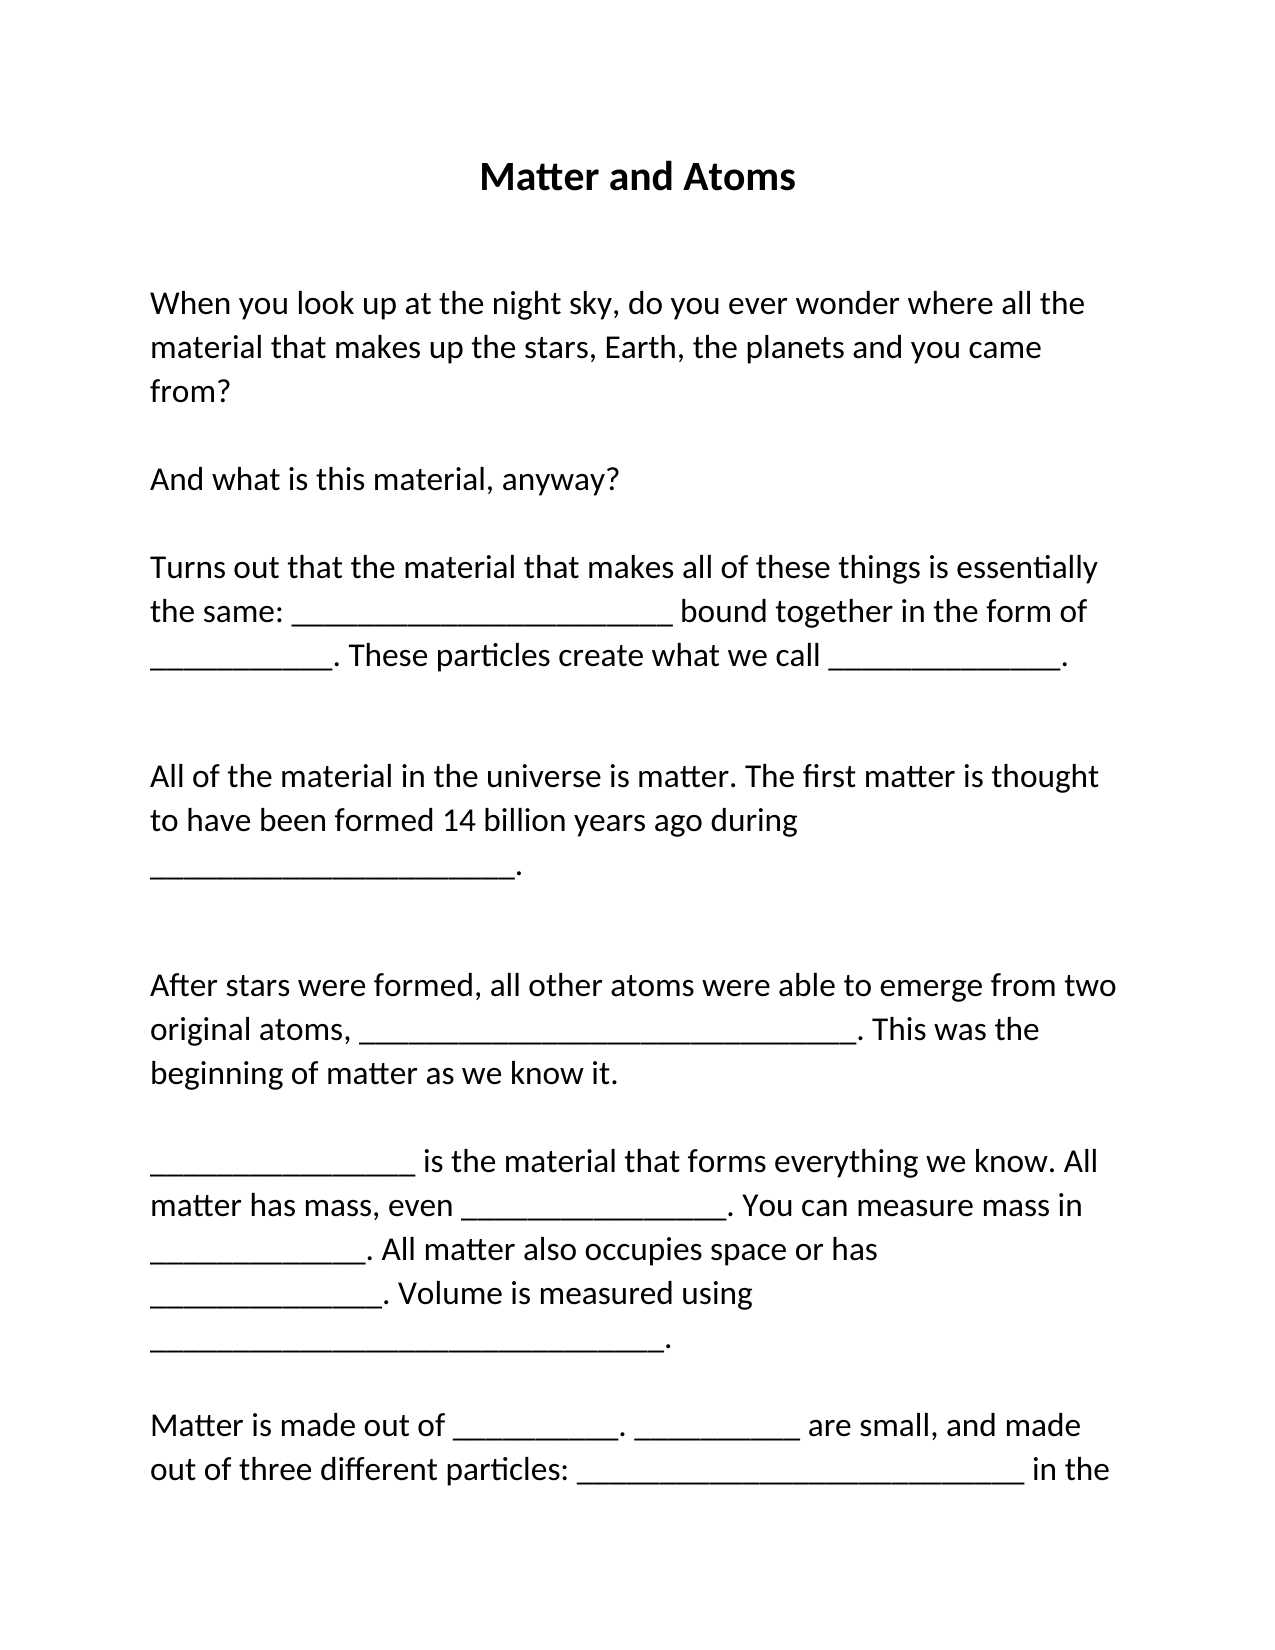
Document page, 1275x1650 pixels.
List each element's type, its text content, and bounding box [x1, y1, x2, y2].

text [150, 964, 1125, 1488]
text Matter and Atoms [150, 150, 1125, 201]
text All of the material in the universe is matter. The first matter is thought to have been formed 14 billion years ago during ______________________. [150, 755, 1125, 884]
text When you look up at the night sky, do you ever wonder where all the material that makes up the stars, Earth, the planets and you came from? And what is this material, anyway? Turns out that the material that makes all of these things is essentially the same: _______________________ bound together in the form of ___________. These particles create what we call ______________. [150, 282, 1125, 674]
